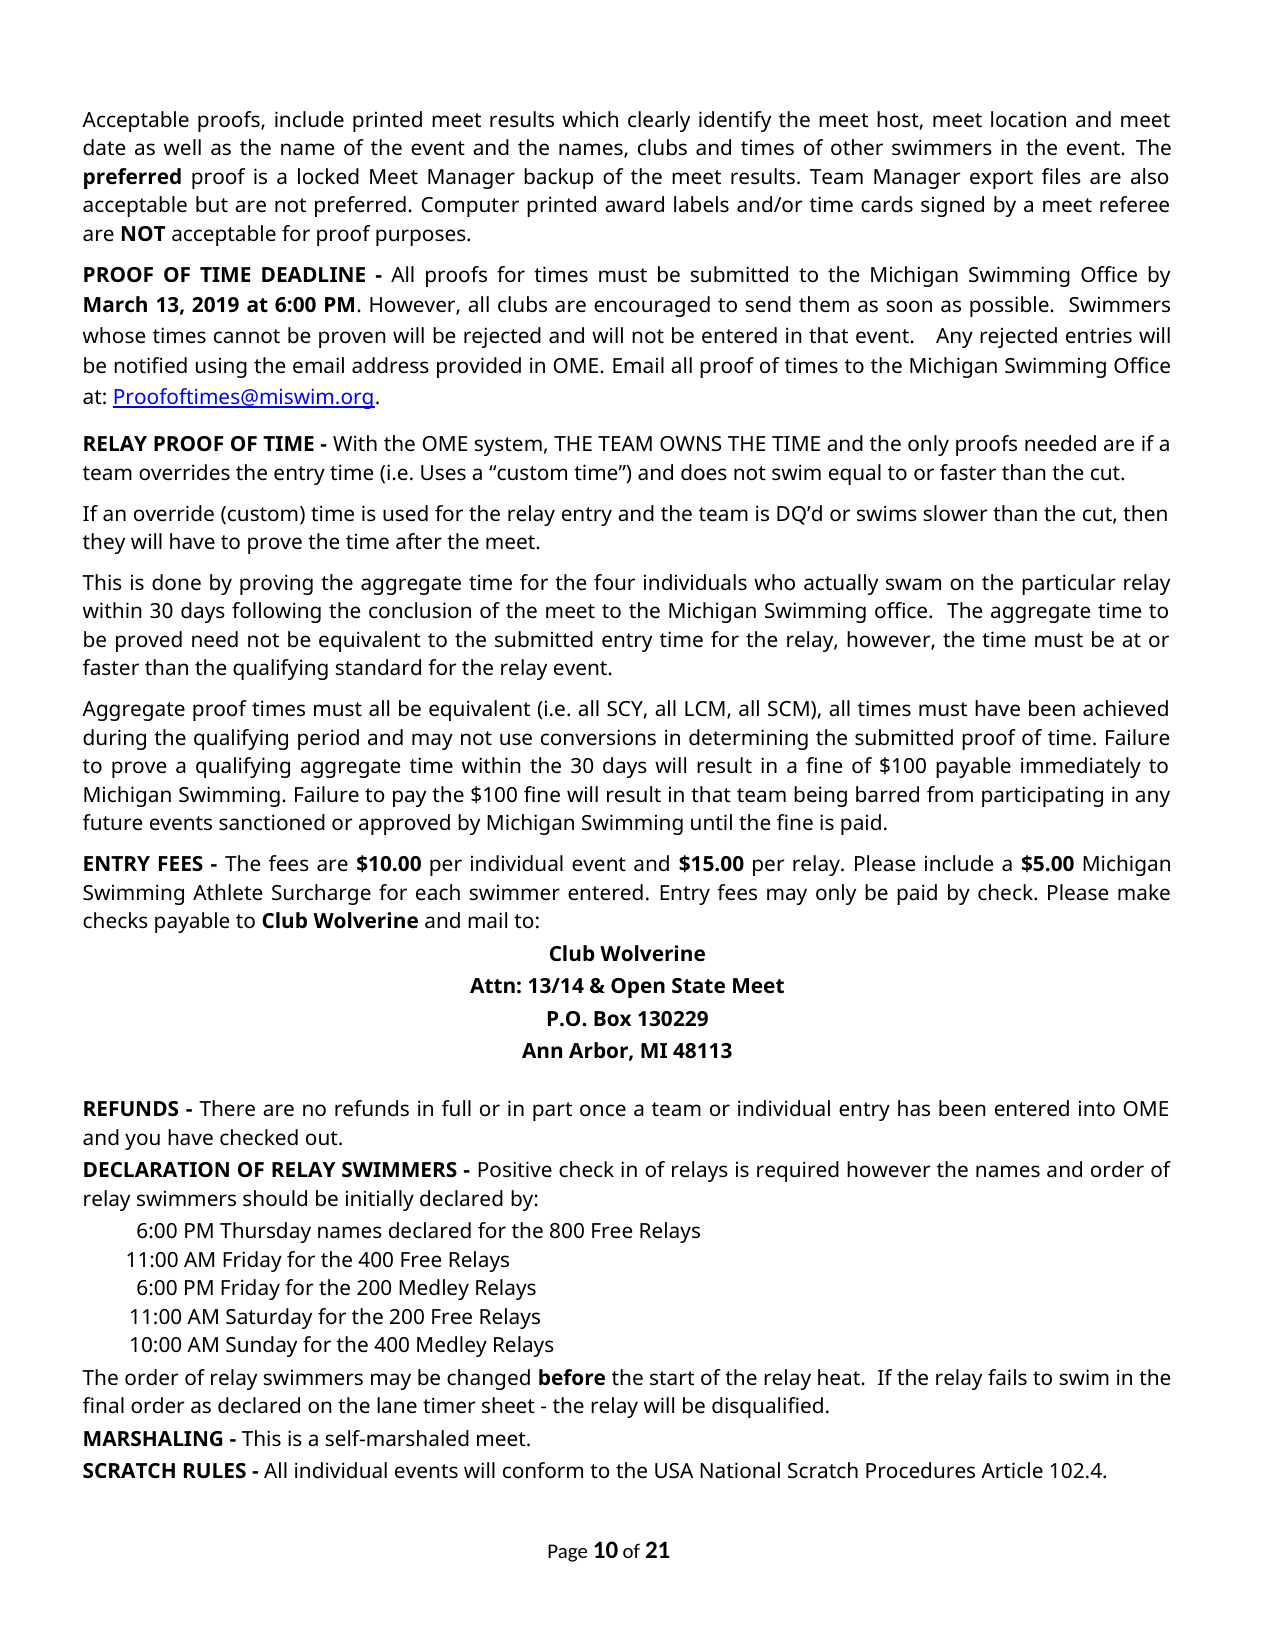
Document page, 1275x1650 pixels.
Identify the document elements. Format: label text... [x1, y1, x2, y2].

text 6:00 PM Friday for the 200 Medley Relays [120, 1273, 1172, 1302]
text Acceptable proofs, include printed meet results which clearly identify the meet host, meet location and meet date as well as the name of the event and the names, clubs and times of other swimmers in the event. The preferred proof is a locked Meet Manager backup of the meet results. Team Manager export files are also acceptable but are not preferred. Computer printed award labels and/or time cards signed by a meet referee are NOT acceptable for proof purposes. [82, 105, 1172, 247]
text DECLARATION OF RELAY SWIMMERS - Positive check in of relays is required however the names and order of relay swimmers should be initially declared by: [82, 1156, 1172, 1212]
text If an override (custom) time is used for the relay entry and the team is DQ’d or swims slower than the cut, then they will have to prove the time after the meet. [82, 499, 1172, 556]
text ENTRY FEES - The fees are $10.00 per individual event and $15.00 per relay. Please include a $5.00 Michigan Swimming Athlete Surcharge for each swimmer entered. Entry fees may only be paid by check. Please make checks payable to Club Wolverine and mail to: [82, 849, 1172, 934]
text Aggregate proof times must all be equivalent (i.e. all SCY, all LCM, all SCM), all times must have been achieved during the qualifying period and may not use conversions in determining the submitted proof of time. Failure to prove a qualifying aggregate time within the 30 days will result in a fine of $100 payable immediately to Michigan Swimming. Failure to pay the $100 fine will result in that team being barred from participating in any future events sanctioned or approved by Michigan Swimming until the fine is paid. [82, 694, 1172, 837]
text This is done by proving the aggregate time for the four individuals who actually swam on the particular relay within 30 days following the conclusion of the meet to the Michigan Swimming office. The aggregate time to be proved need not be equivalent to the submitted entry time for the relay, however, the time must be at or faster than the qualifying standard for the relay event. [82, 568, 1172, 682]
text 11:00 AM Friday for the 400 Free Relays [120, 1245, 1172, 1273]
text 11:00 AM Saturday for the 200 Free Relays [129, 1302, 1172, 1330]
text 10:00 AM Sunday for the 400 Medley Relays [129, 1330, 1172, 1359]
text 6:00 PM Thursday names declared for the 800 Free Relays [120, 1217, 1172, 1245]
text RELAY PROOF OF TIME - With the OME system, THE TEAM OWNS THE TIME and the only proofs needed are if a team overrides the entry time (i.e. Uses a “custom time”) and does not swim equal to or faster than the cut. [82, 429, 1172, 486]
text Ann Arbor, MI 48113 [82, 1036, 1172, 1090]
text P.O. Box 130229 [82, 1004, 1172, 1032]
text PROOF OF TIME DEADLINE - All proofs for times must be submitted to the Michigan Swimming Office by March 13, 2019 at 6:00 PM. However, all clubs are encouraged to send them as soon as possible. Swimmers whose times cannot be proven will be rejected and will not be entered in that event. Any rejected entries will be notified using the email address provided in OME. Email all proof of times to the Michigan Swimming Office at: Proofoftimes@miswim.org. [82, 260, 1172, 411]
text Club Wolverine [82, 939, 1172, 967]
text MARSHALING - This is a self-marshaled meet. [82, 1424, 1172, 1452]
text REFUNDS - There are no refunds in full or in part once a team or individual entry has been entered into OME and you have checked out. [82, 1094, 1172, 1151]
text Attn: 13/14 & Open State Meet [82, 971, 1172, 1000]
text SCRATCH RULES - All individual events will conform to the USA National Scratch Procedures Article 102.4. [82, 1457, 1172, 1485]
text The order of relay swimmers may be changed before the start of the relay heat. If the relay fails to swim in the final order as declared on the lane timer sheet - the relay will be disqualified. [82, 1363, 1172, 1420]
